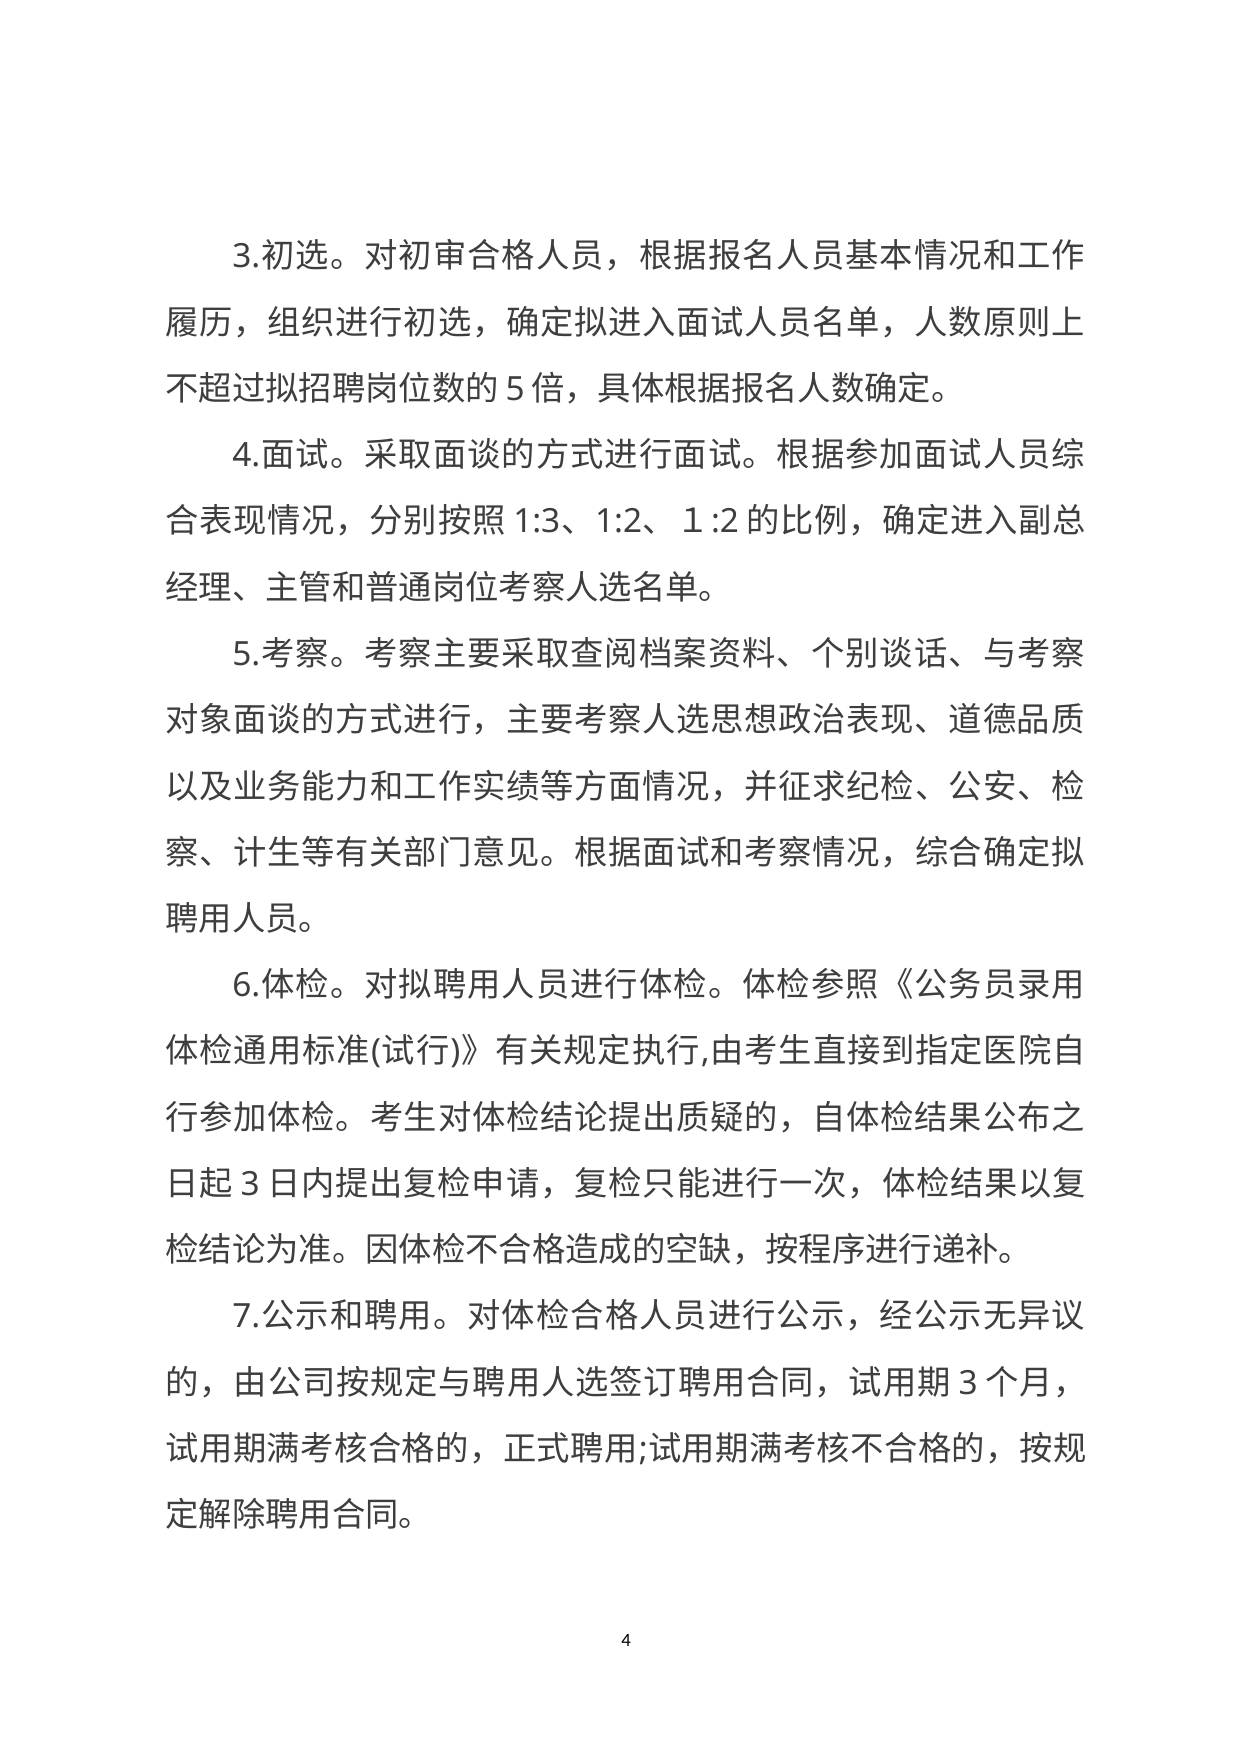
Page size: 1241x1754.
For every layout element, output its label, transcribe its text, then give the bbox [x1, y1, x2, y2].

text 7.公示和聘用。对体检合格人员进行公示，经公示无异议的，由公司按规定与聘用人选签订聘用合同，试用期3个月，试用期满考核合格的，正式聘用;试用期满考核不合格的，按规定解除聘用合同。 [165, 1280, 1087, 1545]
text 4.面试。采取面谈的方式进行面试。根据参加面试人员综合表现情况，分别按照1:3、1:2、１:2的比例，确定进入副总经理、主管和普通岗位考察人选名单。 [165, 419, 1087, 618]
text 3.初选。对初审合格人员，根据报名人员基本情况和工作履历，组织进行初选，确定拟进入面试人员名单，人数原则上不超过拟招聘岗位数的5倍，具体根据报名人数确定。 [165, 220, 1087, 419]
text 5.考察。考察主要采取查阅档案资料、个别谈话、与考察对象面谈的方式进行，主要考察人选思想政治表现、道德品质以及业务能力和工作实绩等方面情况，并征求纪检、公安、检察、计生等有关部门意见。根据面试和考察情况，综合确定拟聘用人员。 [165, 618, 1087, 949]
text 6.体检。对拟聘用人员进行体检。体检参照《公务员录用体检通用标准(试行)》有关规定执行,由考生直接到指定医院自行参加体检。考生对体检结论提出质疑的，自体检结果公布之日起3日内提出复检申请，复检只能进行一次，体检结果以复检结论为准。因体检不合格造成的空缺，按程序进行递补。 [165, 949, 1087, 1280]
